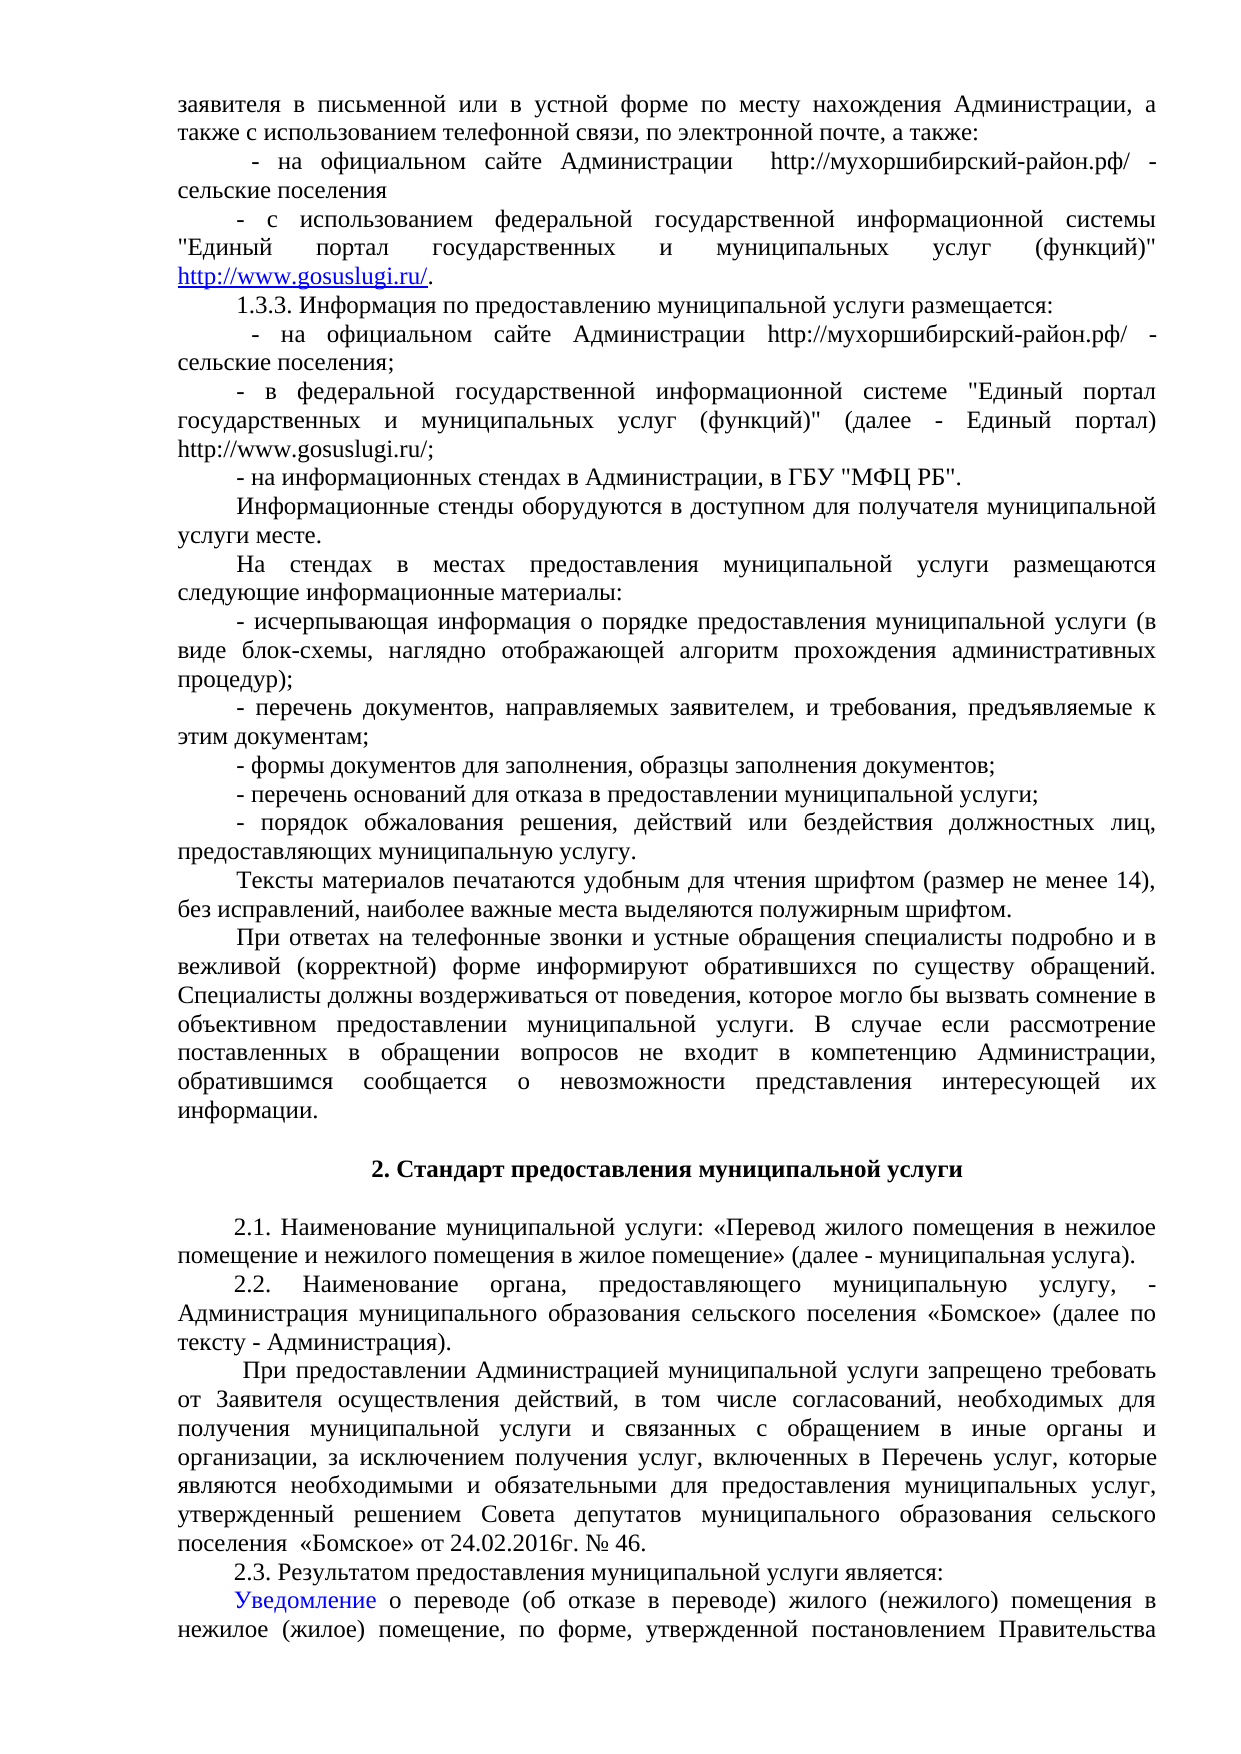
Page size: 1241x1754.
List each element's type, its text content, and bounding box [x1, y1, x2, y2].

text 1.3.3. Информация по предоставлению муниципальной услуги размещается: [177, 290, 1157, 319]
text При ответах на телефонные звонки и устные обращения специалисты подробно и в вежливой (корректной) форме информируют обратившихся по существу обращений. Специалисты должны воздерживаться от поведения, которое могло бы вызвать сомнение в объективном предоставлении муниципальной услуги. В случае если рассмотрение поставленных в обращении вопросов не входит в компетенцию Администрации, обратившимся сообщается о невозможности представления интересующей их информации. [177, 922, 1157, 1124]
text При предоставлении Администрацией муниципальной услуги запрещено требовать от Заявителя осуществления действий, в том числе согласований, необходимых для получения муниципальной услуги и связанных с обращением в иные органы и организации, за исключением получения услуг, включенных в Перечень услуг, которые являются необходимыми и обязательными для предоставления муниципальных услуг, утвержденный решением Совета депутатов муниципального образования сельского поселения «Бомское» от 24.02.2016г. № 46. [177, 1355, 1157, 1557]
text - перечень оснований для отказа в предоставлении муниципальной услуги; [177, 779, 1157, 807]
text На стендах в местах предоставления муниципальной услуги размещаются следующие информационные материалы: [177, 549, 1157, 606]
list Тексты материалов печатаются удобным для чтения шрифтом (размер не менее 14), без исправлений, наиболее важные места выделяются полужирным шрифтом. [177, 865, 1157, 922]
text - формы документов для заполнения, образцы заполнения документов; [177, 750, 1157, 779]
list - с использованием федеральной государственной информационной системы "Единый портал государственных и муниципальных услуг (функций)" http://www.gosuslugi.ru/. [177, 204, 1157, 290]
text 2.2. Наименование органа, предоставляющего муниципальную услугу, - Администрация муниципального образования сельского поселения «Бомское» (далее по тексту - Администрация). [177, 1269, 1157, 1355]
text 2. Стандарт предоставления муниципальной услуги [177, 1154, 1157, 1183]
text 2.3. Результатом предоставления муниципальной услуги является: [177, 1557, 1157, 1585]
text - на официальном сайте Администрации http://мухоршибирский-район.рф/ - сельские поселения; [177, 319, 1157, 376]
text - порядок обжалования решения, действий или бездействия должностных лиц, предоставляющих муниципальную услугу. [177, 807, 1157, 865]
text - исчерпывающая информация о порядке предоставления муниципальной услуги (в виде блок-схемы, наглядно отображающей алгоритм прохождения административных процедур); [177, 606, 1157, 692]
text - на официальном сайте Администрации http://мухоршибирский-район.рф/ - сельские поселения [177, 146, 1157, 204]
text - в федеральной государственной информационной системе "Единый портал государственных и муниципальных услуг (функций)" (далее - Единый портал) http://www.gosuslugi.ru/; [177, 376, 1157, 462]
text Информационные стенды оборудуются в доступном для получателя муниципальной услуги месте. [177, 491, 1157, 549]
text - перечень документов, направляемых заявителем, и требования, предъявляемые к этим документам; [177, 692, 1157, 750]
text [177, 89, 1157, 146]
text 2.1. Наименование муниципальной услуги: «Перевод жилого помещения в нежилое помещение и нежилого помещения в жилое помещение» (далее - муниципальная услуга). [177, 1212, 1157, 1269]
text - на информационных стендах в Администрации, в ГБУ "МФЦ РБ". [177, 462, 1157, 491]
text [177, 1585, 1157, 1643]
